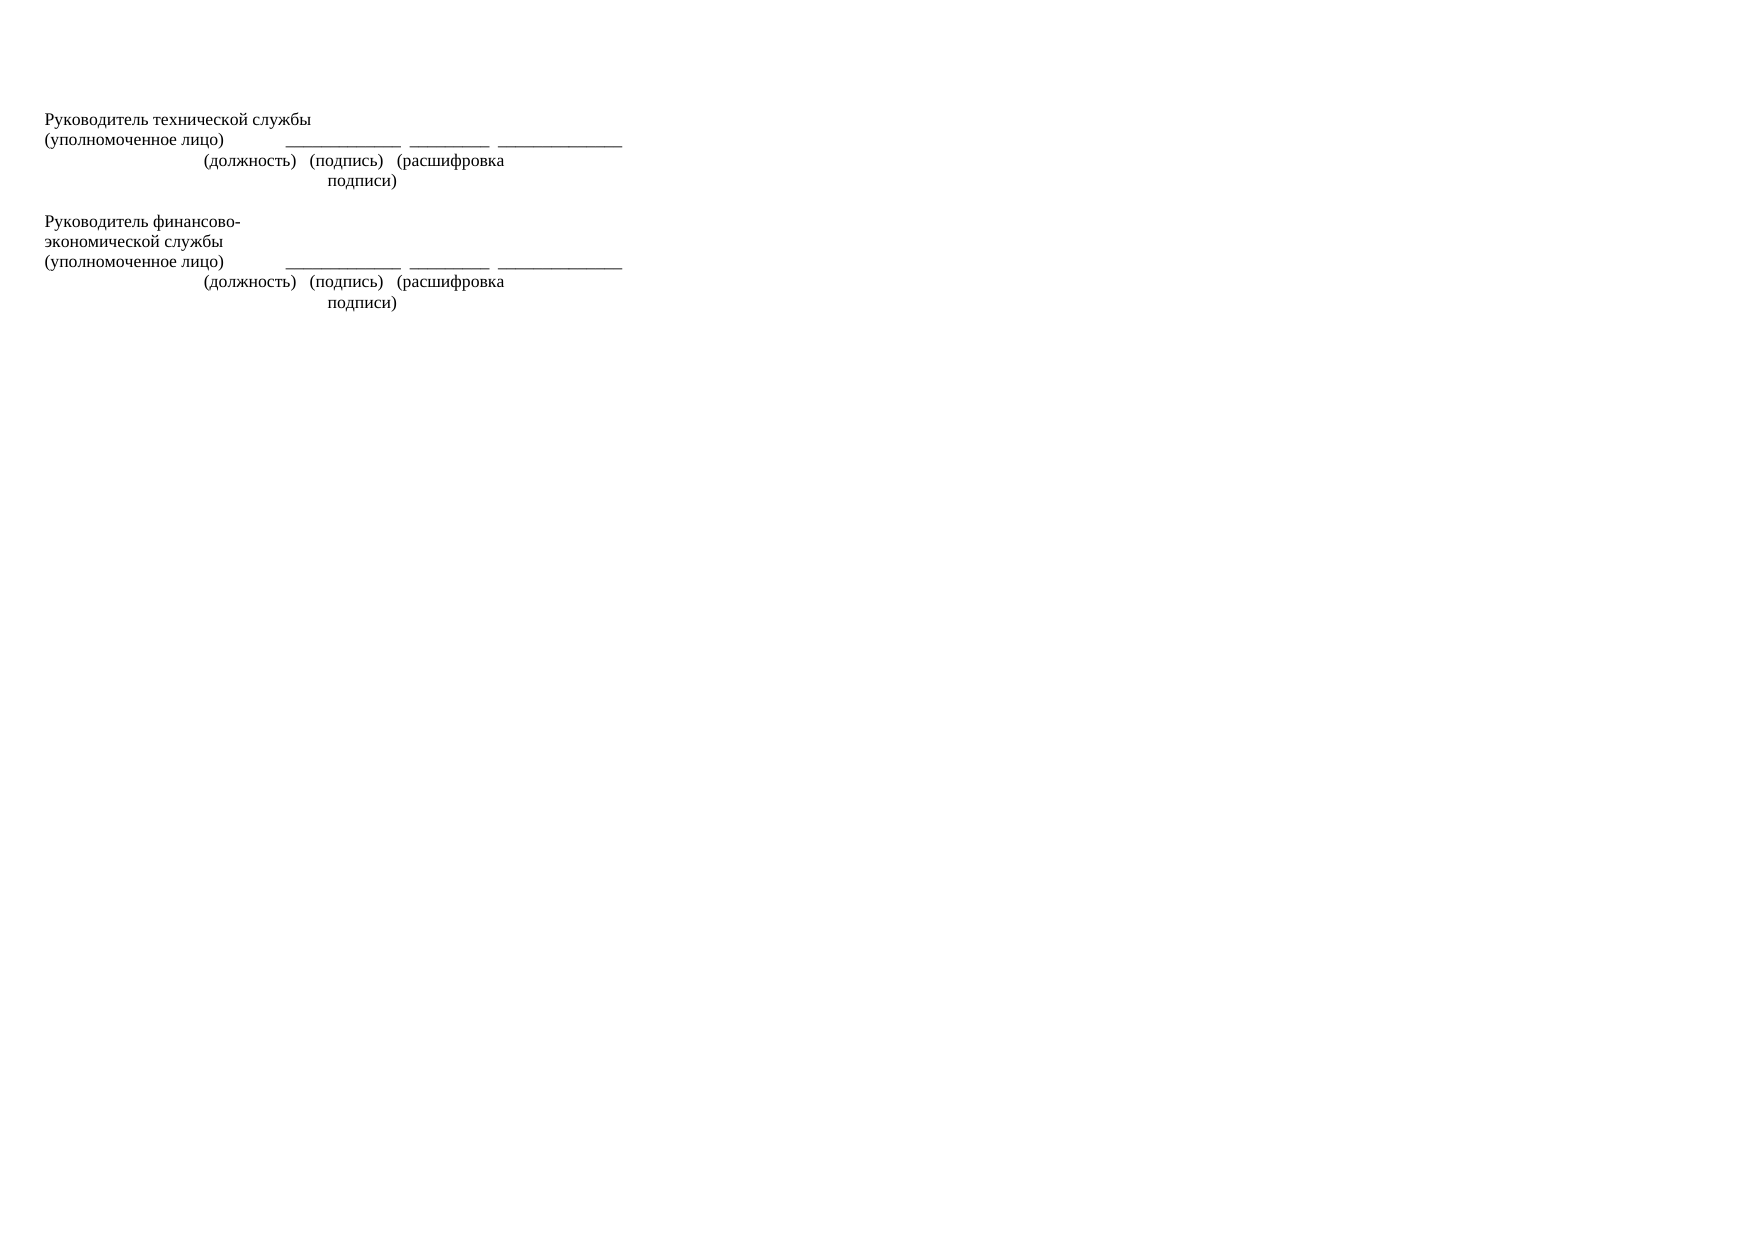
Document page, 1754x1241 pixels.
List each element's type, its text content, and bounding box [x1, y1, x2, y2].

text подписи) [44, 292, 1636, 312]
text (должность) (подпись) (расшифровка [44, 271, 1636, 292]
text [44, 129, 1636, 149]
text (должность) (подпись) (расшифровка [44, 149, 1636, 170]
text подписи) [44, 170, 1636, 190]
text Руководитель технической службы [44, 109, 1636, 129]
text Руководитель финансово- [44, 210, 1636, 231]
text экономической службы [44, 231, 1636, 251]
text (уполномоченное лицо) _____________ _________ ______________ [44, 251, 1636, 271]
